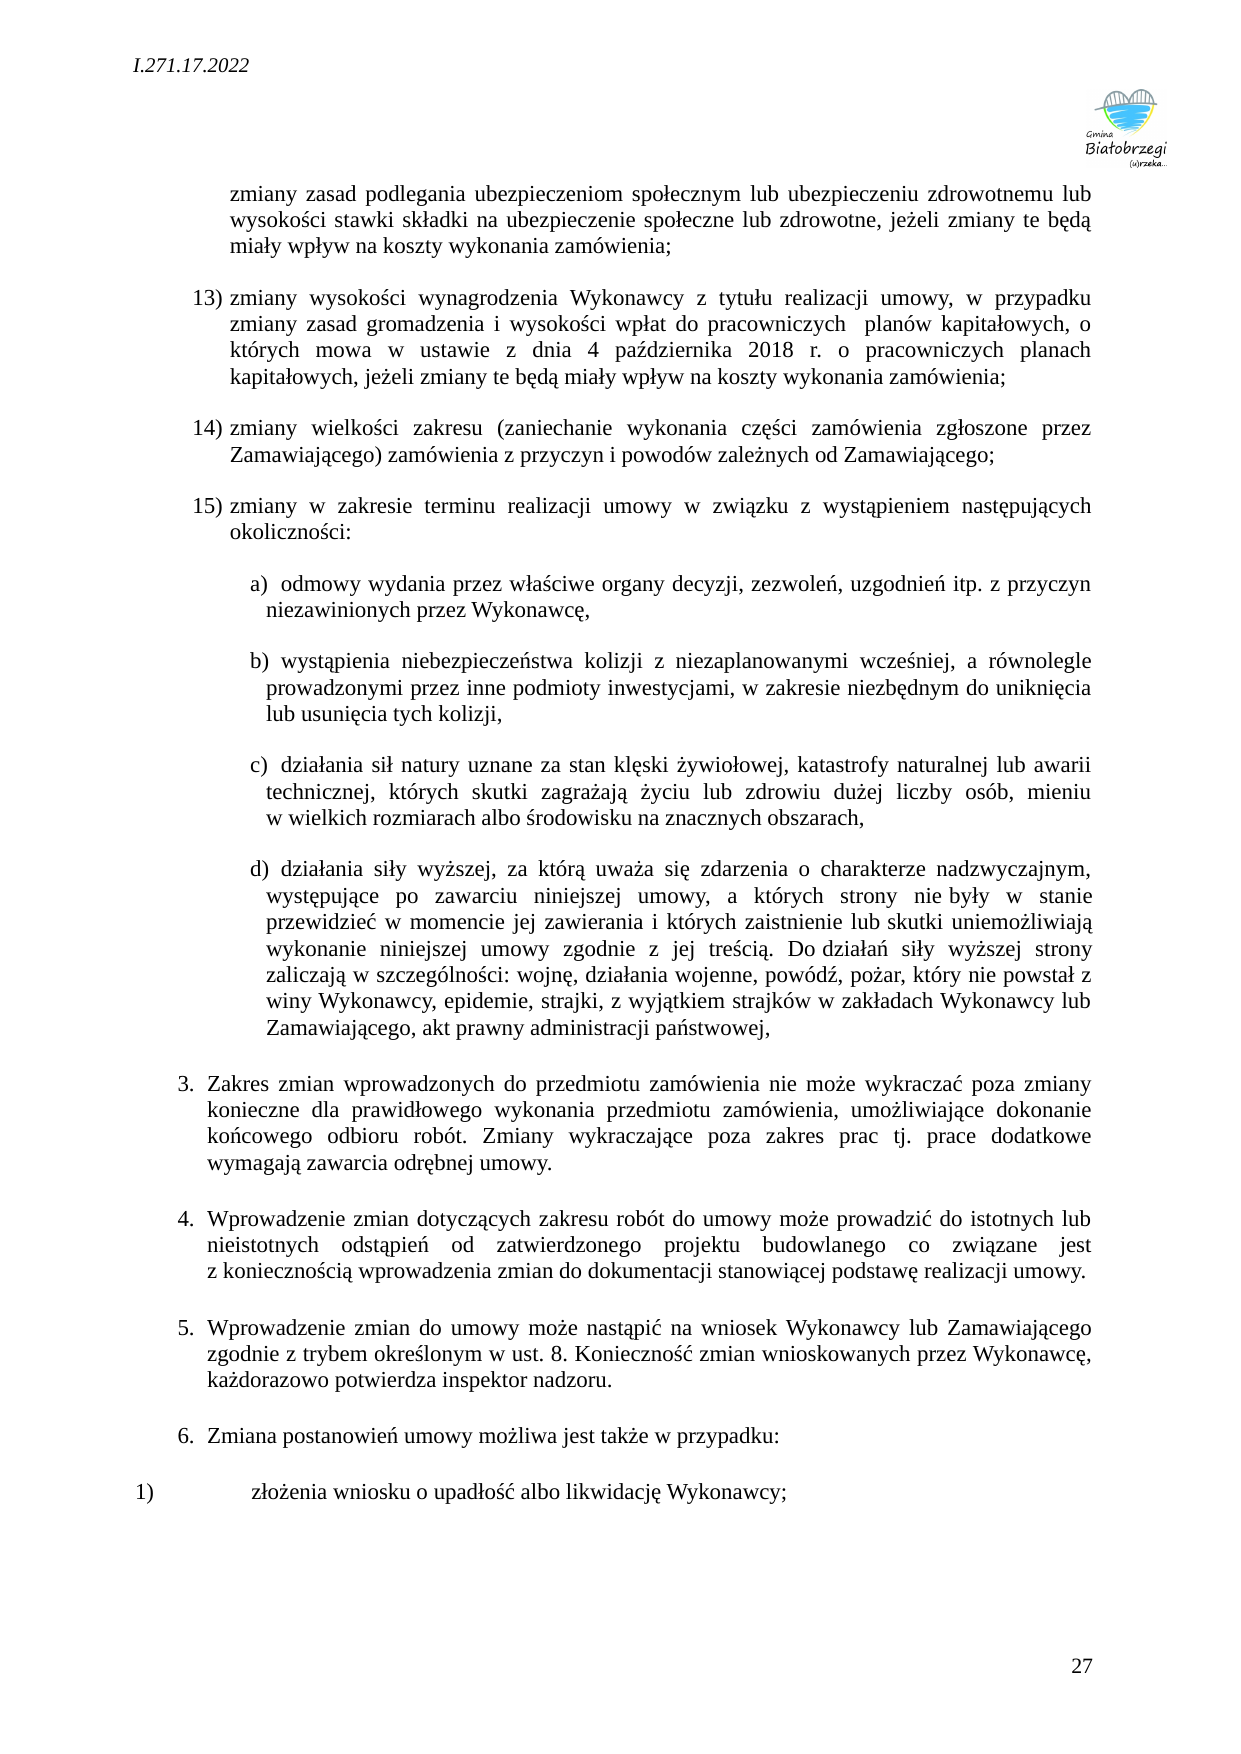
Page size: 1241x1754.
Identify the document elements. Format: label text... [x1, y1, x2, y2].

list zmiany w zakresie terminu realizacji umowy w związku z wystąpieniem następujących okoliczności: [192, 492, 1093, 545]
list Zakres zmian wprowadzonych do przedmiotu zamówienia nie może wykraczać poza zmiany konieczne dla prawidłowego wykonania przedmiotu zamówienia, umożliwiające dokonanie końcowego odbioru robót. Zmiany wykraczające poza zakres prac tj. prace dodatkowe wymagają zawarcia odrębnej umowy. [177, 1070, 1093, 1175]
list odmowy wydania przez właściwe organy decyzji, zezwoleń, uzgodnień itp. z przyczyn niezawinionych przez Wykonawcę, [250, 570, 1093, 622]
list Zmiana postanowień umowy możliwa jest także w przypadku: [177, 1422, 1093, 1449]
list działania siły wyższej, za którą uważa się zdarzenia o charakterze nadzwyczajnym, występujące po zawarciu niniejszej umowy, a których strony nie były w stanie przewidzieć w momencie jej zawierania i których zaistnienie lub skutki uniemożliwiają wykonanie niniejszej umowy zgodnie z jej treścią. Do działań siły wyższej strony zaliczają w szczególności: wojnę, działania wojenne, powódź, pożar, który nie powstał z winy Wykonawcy, epidemie, strajki, z wyjątkiem strajków w zakładach Wykonawcy lub Zamawiającego, akt prawny administracji państwowej, [250, 856, 1093, 1040]
list wystąpienia niebezpieczeństwa kolizji z niezaplanowanymi wcześniej, a równolegle prowadzonymi przez inne podmioty inwestycjami, w zakresie niezbędnym do uniknięcia lub usunięcia tych kolizji, [250, 647, 1093, 726]
list zmiany wysokości wynagrodzenia Wykonawcy z tytułu realizacji umowy, w przypadku zmiany zasad gromadzenia i wysokości wpłat do pracowniczych planów kapitałowych, o których mowa w ustawie z dnia 4 października 2018 r. o pracowniczych planach kapitałowych, jeżeli zmiany te będą miały wpływ na koszty wykonania zamówienia; [192, 284, 1093, 389]
list działania sił natury uznane za stan klęski żywiołowej, katastrofy naturalnej lub awarii technicznej, których skutki zagrażają życiu lub zdrowiu dużej liczby osób, mieniu w wielkich rozmiarach albo środowisku na znacznych obszarach, [250, 751, 1093, 831]
list Wprowadzenie zmian dotyczących zakresu robót do umowy może prowadzić do istotnych lub nieistotnych odstąpień od zatwierdzonego projektu budowlanego co związane jest z koniecznością wprowadzenia zmian do dokumentacji stanowiącej podstawę realizacji umowy. [177, 1205, 1093, 1284]
list Wprowadzenie zmian do umowy może nastąpić na wniosek Wykonawcy lub Zamawiającego zgodnie z trybem określonym w ust. 8. Konieczność zmian wnioskowanych przez Wykonawcę, każdorazowo potwierdza inspektor nadzoru. [177, 1313, 1093, 1393]
picture [1086, 89, 1167, 168]
list złożenia wniosku o upadłość albo likwidację Wykonawcy; [133, 1478, 1093, 1505]
list zmiany wielkości zakresu (zaniechanie wykonania części zamówienia zgłoszone przez Zamawiającego) zamówienia z przyczyn i powodów zależnych od Zamawiającego; [192, 414, 1093, 467]
